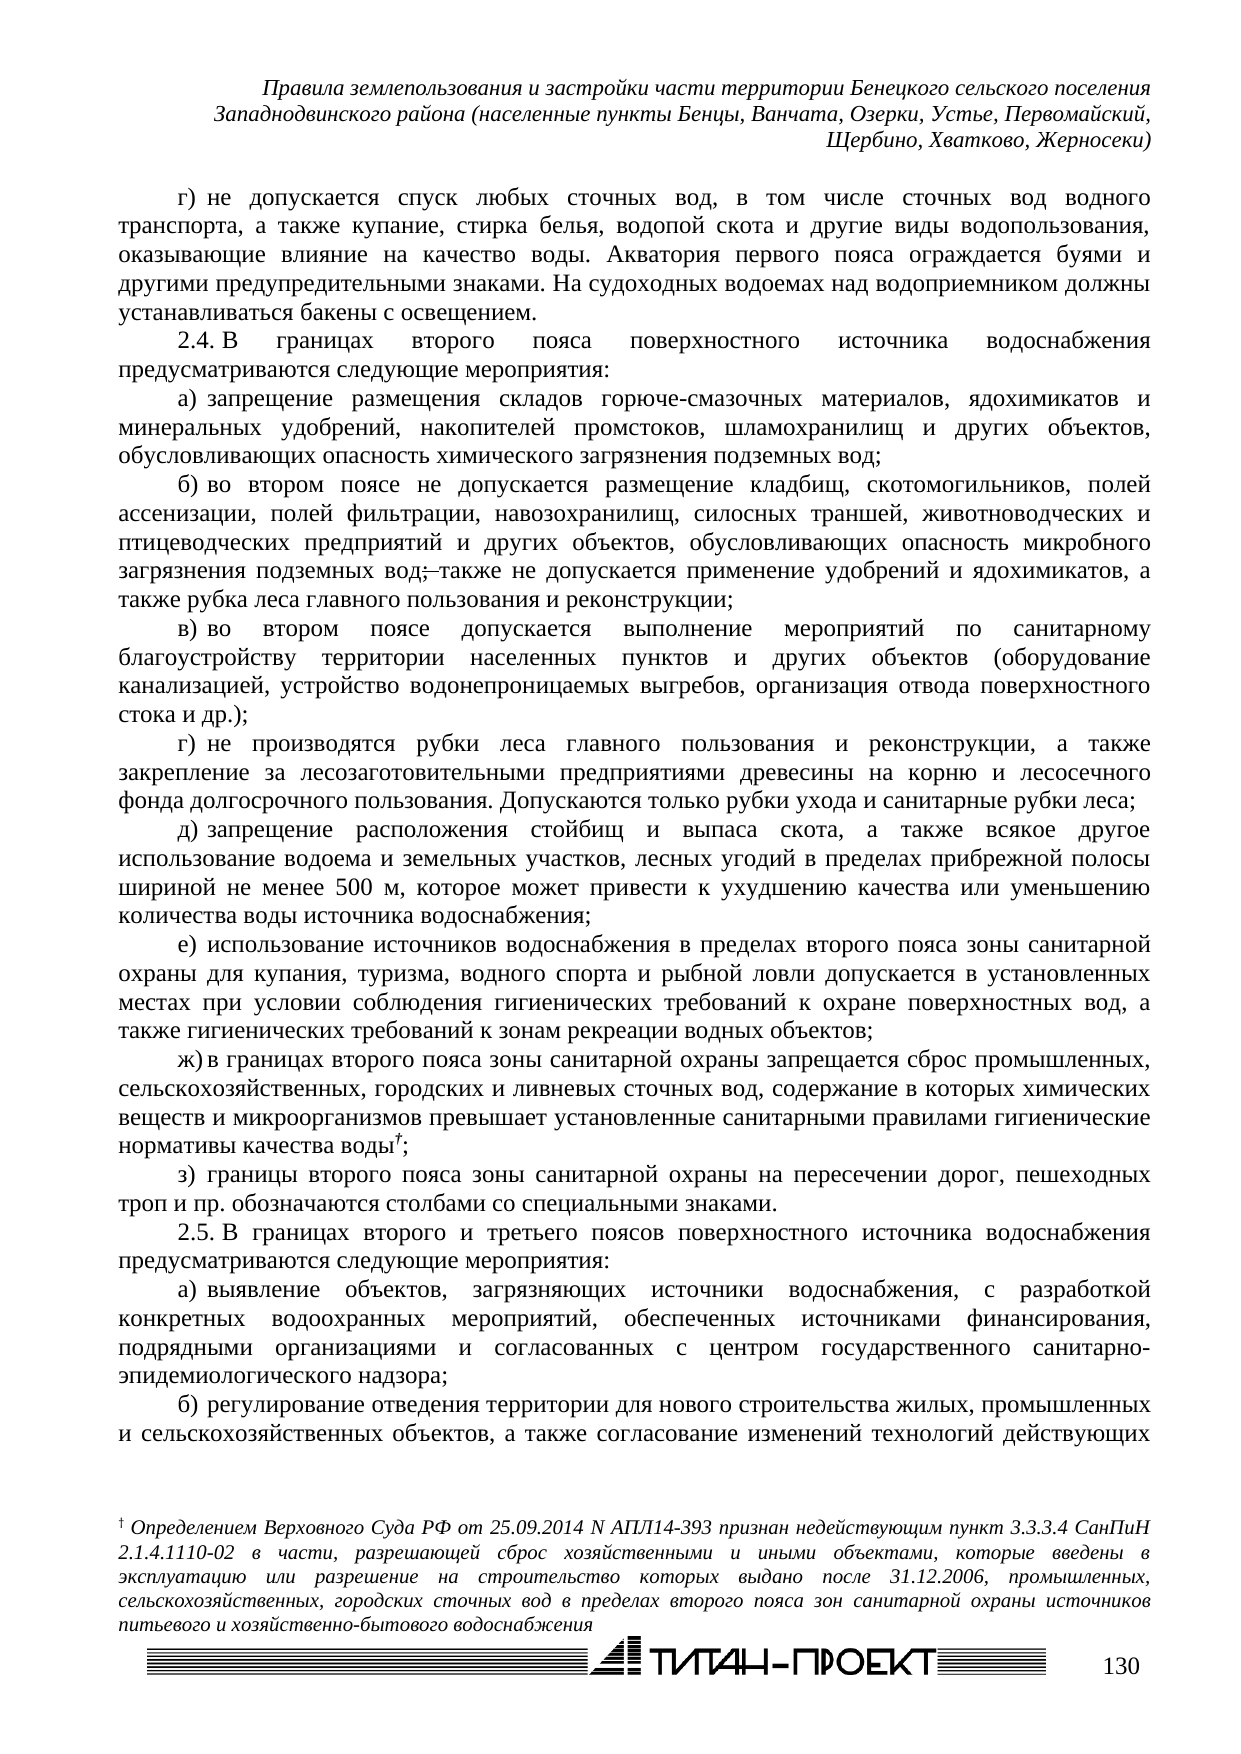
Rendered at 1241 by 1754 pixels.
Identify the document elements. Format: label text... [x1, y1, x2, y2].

list запрещение расположения стойбищ и выпаса скота, а также всякое другое использование водоема и земельных участков, лесных угодий в пределах прибрежной полосы шириной не менее 500 м, которое может привести к ухудшению качества или уменьшению количества воды источника водоснабжения; [118, 814, 1152, 929]
list во втором поясе не допускается размещение кладбищ, скотомогильников, полей ассенизации, полей фильтрации, навозохранилищ, силосных траншей, животноводческих и птицеводческих предприятий и других объектов, обусловливающих опасность микробного загрязнения подземных вод; также не допускается применение удобрений и ядохимикатов, а также рубка леса главного пользования и реконструкции; [118, 469, 1152, 613]
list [118, 1389, 1152, 1447]
list выявление объектов, загрязняющих источники водоснабжения, с разработкой конкретных водоохранных мероприятий, обеспеченных источниками финансирования, подрядными организациями и согласованных с центром государственного санитарно-эпидемиологического надзора; [118, 1274, 1152, 1389]
list в границах второго пояса зоны санитарной охраны запрещается сброс промышленных, сельскохозяйственных, городских и ливневых сточных вод, содержание в которых химических веществ и микроорганизмов превышает установленные санитарными правилами гигиенические нормативы качества воды; [118, 1044, 1152, 1159]
list В границах второго пояса поверхностного источника водоснабжения предусматриваются следующие мероприятия: [118, 325, 1152, 383]
list В границах второго и третьего поясов поверхностного источника водоснабжения предусматриваются следующие мероприятия: [118, 1217, 1152, 1274]
list не производятся рубки леса главного пользования и реконструкции, а также закрепление за лесозаготовительными предприятиями древесины на корню и лесосечного фонда долгосрочного пользования. Допускаются только рубки ухода и санитарные рубки леса; [118, 728, 1152, 814]
list запрещение размещения складов горюче-смазочных материалов, ядохимикатов и минеральных удобрений, накопителей промстоков, шламохранилищ и других объектов, обусловливающих опасность химического загрязнения подземных вод; [118, 383, 1152, 469]
list границы второго пояса зоны санитарной охраны на пересечении дорог, пешеходных троп и пр. обозначаются столбами со специальными знаками. [118, 1159, 1152, 1217]
picture [147, 1636, 1046, 1675]
list использование источников водоснабжения в пределах второго пояса зоны санитарной охраны для купания, туризма, водного спорта и рыбной ловли допускается в установленных местах при условии соблюдения гигиенических требований к охране поверхностных вод, а также гигиенических требований к зонам рекреации водных объектов; [118, 929, 1152, 1044]
list не допускается спуск любых сточных вод, в том числе сточных вод водного транспорта, а также купание, стирка белья, водопой скота и другие виды водопользования, оказывающие влияние на качество воды. Акватория первого пояса ограждается буями и другими предупредительными знаками. На судоходных водоемах над водоприемником должны устанавливаться бакены с освещением. [118, 182, 1152, 325]
list во втором поясе допускается выполнение мероприятий по санитарному благоустройству территории населенных пунктов и других объектов (оборудование канализацией, устройство водонепроницаемых выгребов, организация отвода поверхностного стока и др.); [118, 613, 1152, 728]
